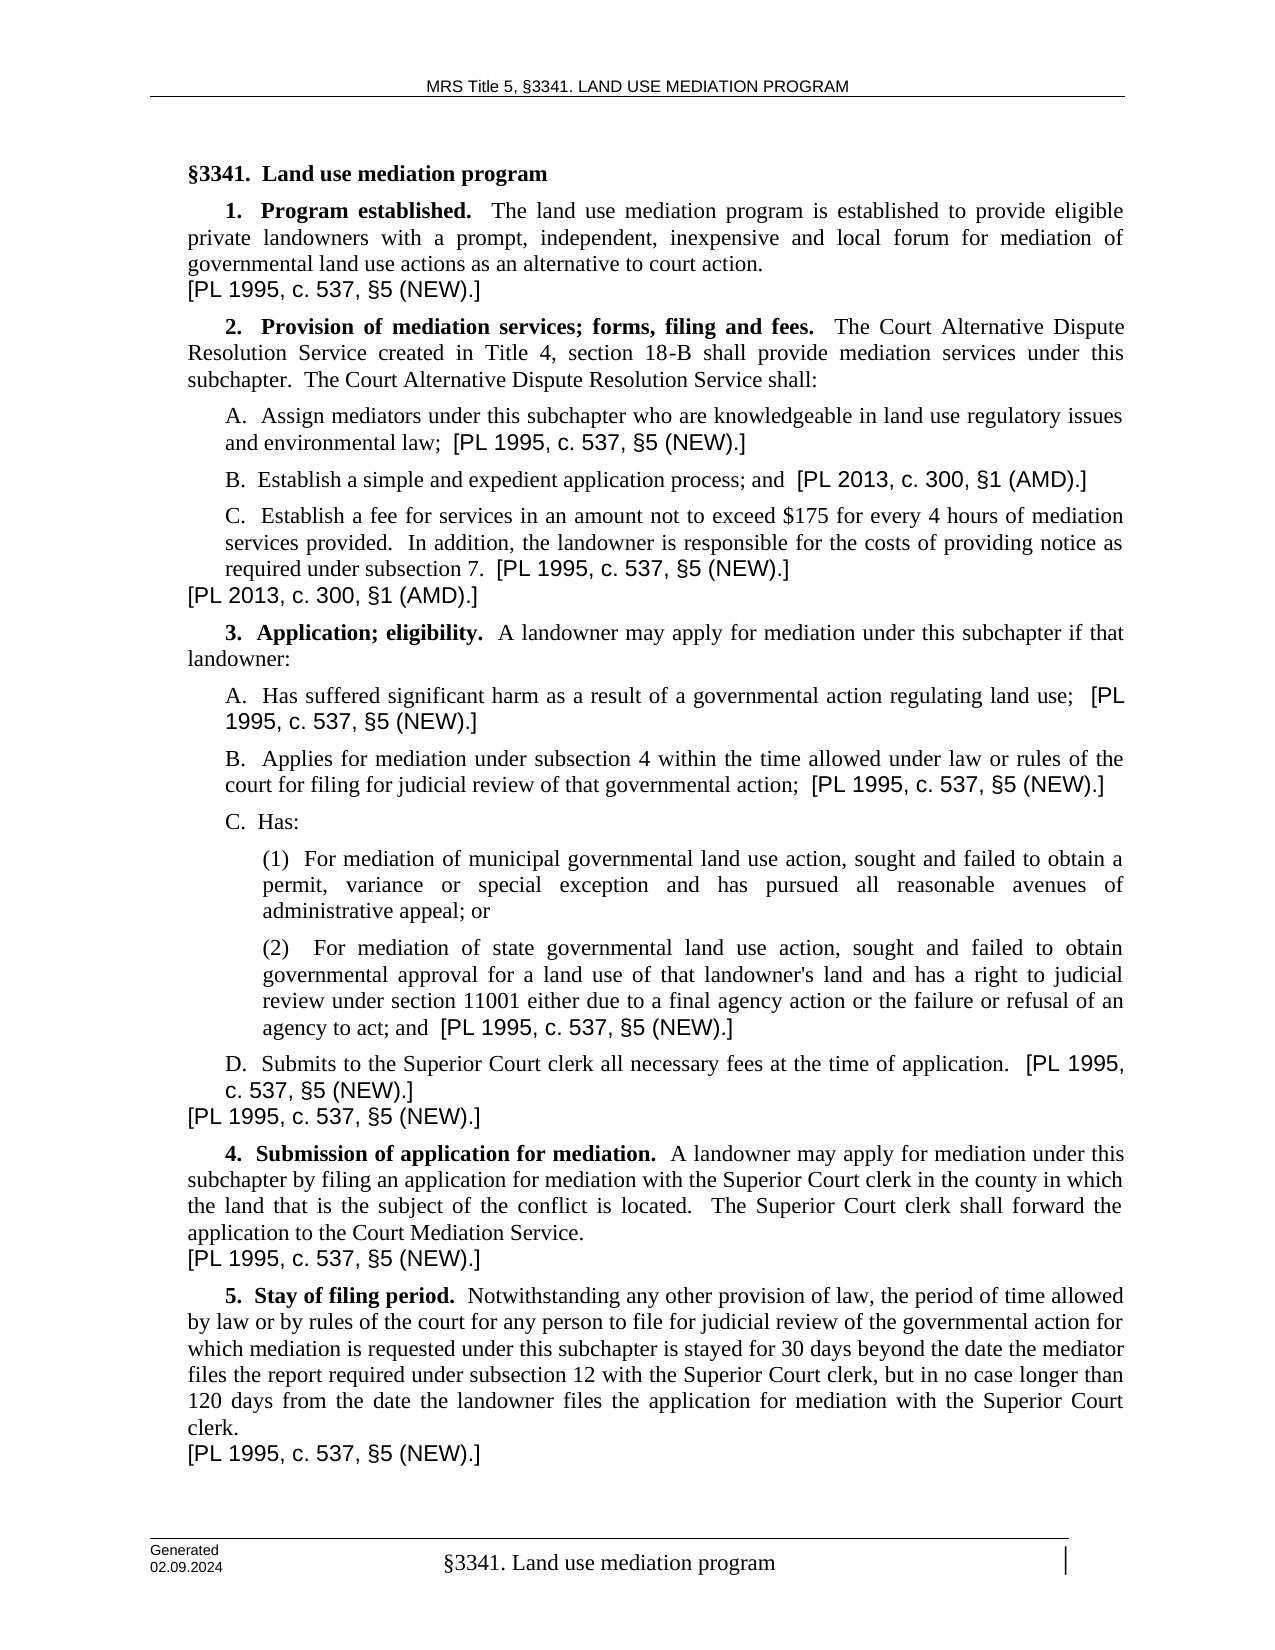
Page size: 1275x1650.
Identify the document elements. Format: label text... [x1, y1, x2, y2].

text A. Has suffered significant harm as a result of a governmental action regulating land use; [PL 1995, c. 537, §5 (NEW).] [225, 682, 1125, 734]
text 4. Submission of application for mediation. A landowner may apply for mediation under this subchapter by filing an application for mediation with the Superior Court clerk in the county in which the land that is the subject of the conflict is located. The Superior Court clerk shall forward the application to the Court Mediation Service. [187, 1140, 1125, 1245]
text 5. Stay of filing period. Notwithstanding any other provision of law, the period of time allowed by law or by rules of the court for any person to file for judicial review of the governmental action for which mediation is requested under this subchapter is stayed for 30 days beyond the date the mediator files the report required under subsection 12 with the Superior Court clerk, but in no case longer than 120 days from the date the landowner files the application for mediation with the Superior Court clerk. [187, 1282, 1125, 1440]
text C. Has: [225, 808, 1125, 834]
text 3. Application; eligibility. A landowner may apply for mediation under this subchapter if that landowner: [187, 618, 1125, 671]
text B. Applies for mediation under subsection 4 within the time allowed under law or rules of the court for filing for judicial review of that governmental action; [PL 1995, c. 537, §5 (NEW).] [225, 745, 1125, 798]
text [PL 1995, c. 537, §5 (NEW).] [187, 276, 1125, 303]
text A. Assign mediators under this subchapter who are knowledgeable in land use regulatory issues and environmental law; [PL 1995, c. 537, §5 (NEW).] [225, 402, 1125, 455]
text [PL 2013, c. 300, §1 (AMD).] [187, 582, 1125, 608]
text [PL 1995, c. 537, §5 (NEW).] [187, 1245, 1125, 1272]
text (1) For mediation of municipal governmental land use action, sought and failed to obtain a permit, variance or special exception and has pursued all reasonable avenues of administrative appeal; or [262, 845, 1125, 924]
text [PL 1995, c. 537, §5 (NEW).] [187, 1440, 1125, 1467]
text D. Submits to the Superior Court clerk all necessary fees at the time of application. [PL 1995, c. 537, §5 (NEW).] [225, 1050, 1125, 1103]
text B. Establish a simple and expedient application process; and [PL 2013, c. 300, §1 (AMD).] [225, 466, 1125, 492]
text C. Establish a fee for services in an amount not to exceed $175 for every 4 hours of mediation services provided. In addition, the landowner is responsible for the costs of providing notice as required under subsection 7. [PL 1995, c. 537, §5 (NEW).] [225, 503, 1125, 582]
text 1. Program established. The land use mediation program is established to provide eligible private landowners with a prompt, independent, inexpensive and local forum for mediation of governmental land use actions as an alternative to court action. [187, 197, 1125, 276]
text §3341. Land use mediation program [187, 160, 1125, 187]
text 2. Provision of mediation services; forms, filing and fees. The Court Alternative Dispute Resolution Service created in Title 4, section 18‑B shall provide mediation services under this subchapter. The Court Alternative Dispute Resolution Service shall: [187, 313, 1125, 392]
text (2) For mediation of state governmental land use action, sought and failed to obtain governmental approval for a land use of that landowner's land and has a right to judicial review under section 11001 either due to a final agency action or the failure or refusal of an agency to act; and [PL 1995, c. 537, §5 (NEW).] [262, 934, 1125, 1040]
text [PL 1995, c. 537, §5 (NEW).] [187, 1103, 1125, 1129]
